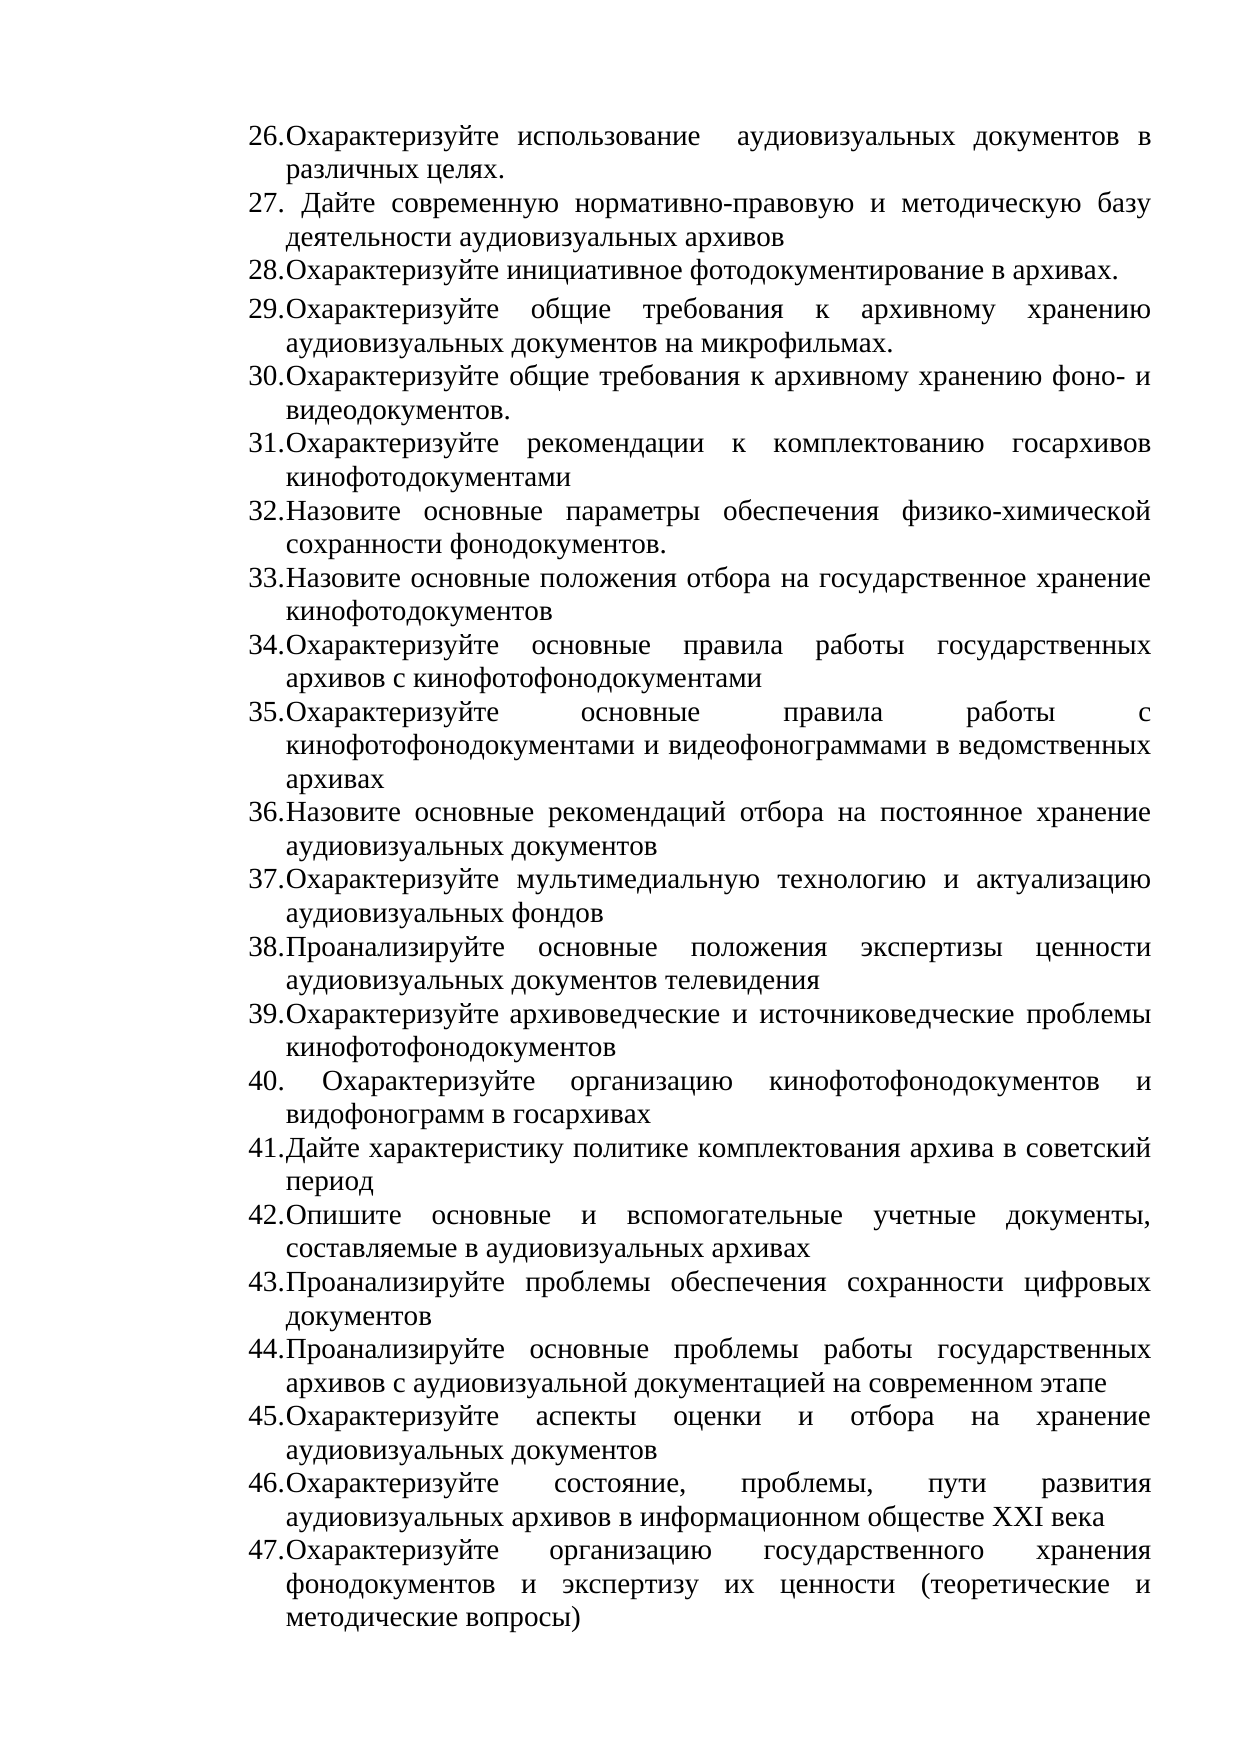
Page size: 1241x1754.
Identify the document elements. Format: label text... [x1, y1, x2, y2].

list Охарактеризуйте использование аудиовизуальных документов в различных целях. [248, 118, 1152, 185]
list Охарактеризуйте организацию государственного хранения фонодокументов и экспертизу их ценности (теоретические и методические вопросы) [248, 1532, 1152, 1633]
list Охарактеризуйте рекомендации к комплектованию госархивов кинофотодокументами [248, 426, 1152, 493]
list Охарактеризуйте основные правила работы с кинофотофонодокументами и видеофонограммами в ведомственных архивах [248, 694, 1152, 794]
list Назовите основные рекомендаций отбора на постоянное хранение аудиовизуальных документов [248, 794, 1152, 862]
list Проанализируйте основные положения экспертизы ценности аудиовизуальных документов телевидения [248, 929, 1152, 996]
list Охарактеризуйте аспекты оценки и отбора на хранение аудиовизуальных документов [248, 1398, 1152, 1465]
list Дайте современную нормативно-правовую и методическую базу деятельности аудиовизуальных архивов [248, 185, 1152, 252]
list Охарактеризуйте инициативное фотодокументирование в архивах. [248, 252, 1149, 286]
list Охарактеризуйте архивоведческие и источниковедческие проблемы кинофотофонодокументов [248, 996, 1152, 1063]
list Дайте характеристику политике комплектования архива в советский период [248, 1130, 1152, 1197]
list Охарактеризуйте основные правила работы государственных архивов с кинофотофонодокументами [248, 627, 1152, 694]
list Проанализируйте проблемы обеспечения сохранности цифровых документов [248, 1264, 1152, 1331]
list Охарактеризуйте организацию кинофотофонодокументов и видофонограмм в госархивах [248, 1063, 1152, 1130]
list Охарактеризуйте общие требования к архивному хранению фоно- и видеодокументов. [248, 358, 1152, 426]
list Назовите основные параметры обеспечения физико-химической сохранности фонодокументов. [248, 493, 1152, 560]
list Охарактеризуйте общие требования к архивному хранению аудиовизуальных документов на микрофильмах. [248, 291, 1152, 358]
list Назовите основные положения отбора на государственное хранение кинофотодокументов [248, 560, 1152, 627]
list Опишите основные и вспомогательные учетные документы, составляемые в аудиовизуальных архивах [248, 1197, 1152, 1264]
list Проанализируйте основные проблемы работы государственных архивов с аудиовизуальной документацией на современном этапе [248, 1331, 1152, 1398]
list Охарактеризуйте состояние, проблемы, пути развития аудиовизуальных архивов в информационном обществе ХХI века [248, 1465, 1152, 1532]
list Охарактеризуйте мультимедиальную технологию и актуализацию аудиовизуальных фондов [248, 862, 1152, 929]
